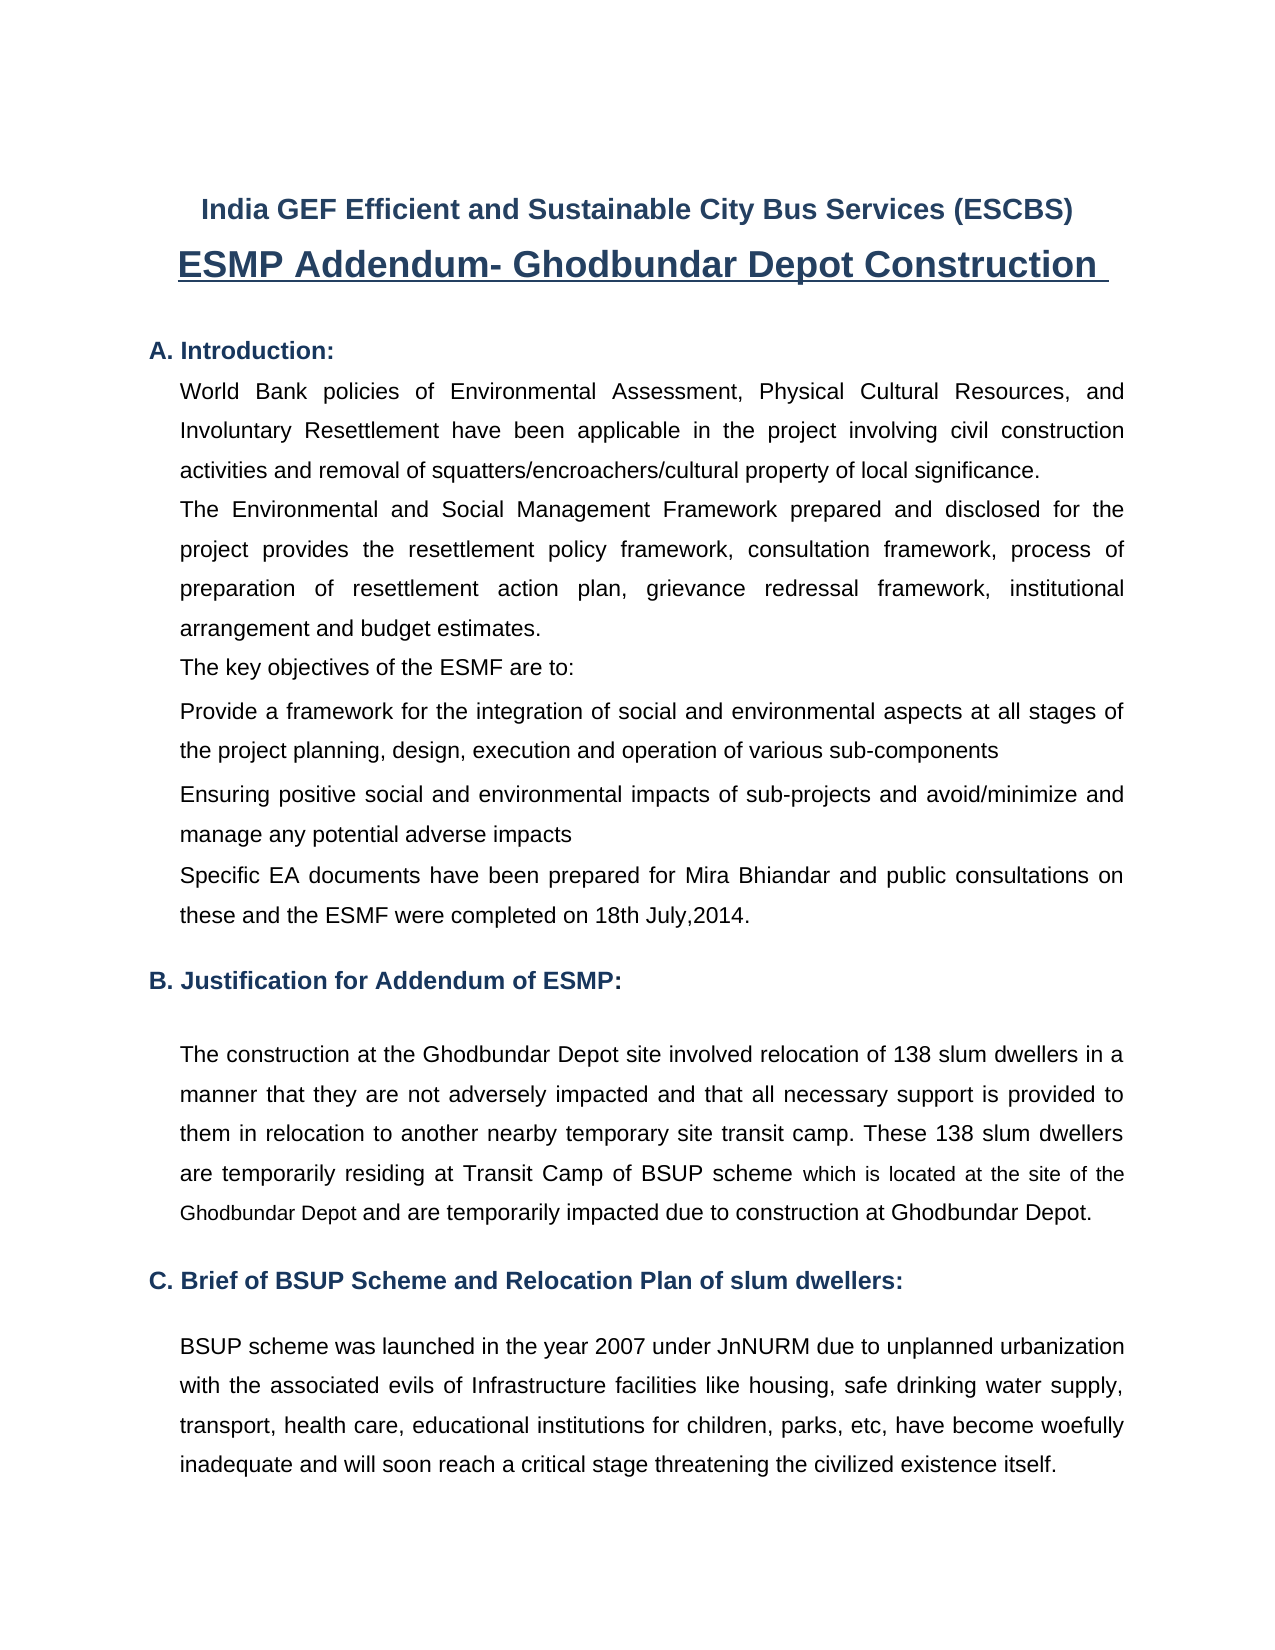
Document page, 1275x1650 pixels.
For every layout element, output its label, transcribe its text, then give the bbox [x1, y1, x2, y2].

list Provide a framework for the integration of social and environmental aspects at all stages of the project planning, design, execution and operation of various sub-components [179, 698, 1125, 764]
list Specific EA documents have been prepared for Mira Bhiandar and public consultations on these and the ESMF were completed on 18th July,2014. [179, 862, 1125, 928]
list BSUP scheme was launched in the year 2007 under JnNURM due to unplanned urbanization with the associated evils of Infrastructure facilities like housing, safe drinking water supply, transport, health care, educational institutions for children, parks, etc, have become woefully inadequate and will soon reach a critical stage threatening the civilized existence itself. [179, 1333, 1125, 1478]
list The construction at the Ghodbundar Depot site involved relocation of 138 slum dwellers in a manner that they are not adversely impacted and that all necessary support is provided to them in relocation to another nearby temporary site transit camp. These 138 slum dwellers are temporarily residing at Transit Camp of BSUP scheme which is located at the site of the Ghodbundar Depot and are temporarily impacted due to construction at Ghodbundar Depot. [179, 1041, 1125, 1225]
text The key objectives of the ESMF are to: [179, 654, 1125, 681]
text ESMP Addendum- Ghodbundar Depot Construction [150, 242, 1125, 285]
list The Environmental and Social Management Framework prepared and disclosed for the project provides the resettlement policy framework, consultation framework, process of preparation of resettlement action plan, grievance redressal framework, institutional arrangement and budget estimates. [179, 496, 1125, 641]
subtitle A. Introduction: [148, 336, 1125, 364]
subtitle B. Justification for Addendum of ESMP: [148, 966, 1125, 994]
subtitle C. Brief of BSUP Scheme and Relocation Plan of slum dwellers: [148, 1266, 1125, 1295]
list Ensuring positive social and environmental impacts of sub-projects and avoid/minimize and manage any potential adverse impacts [179, 781, 1125, 847]
text India GEF Efficient and Sustainable City Bus Services (ESCBS) [150, 192, 1125, 226]
list World Bank policies of Environmental Assessment, Physical Cultural Resources, and Involuntary Resettlement have been applicable in the project involving civil construction activities and removal of squatters/encroachers/cultural property of local significance. [179, 378, 1125, 483]
